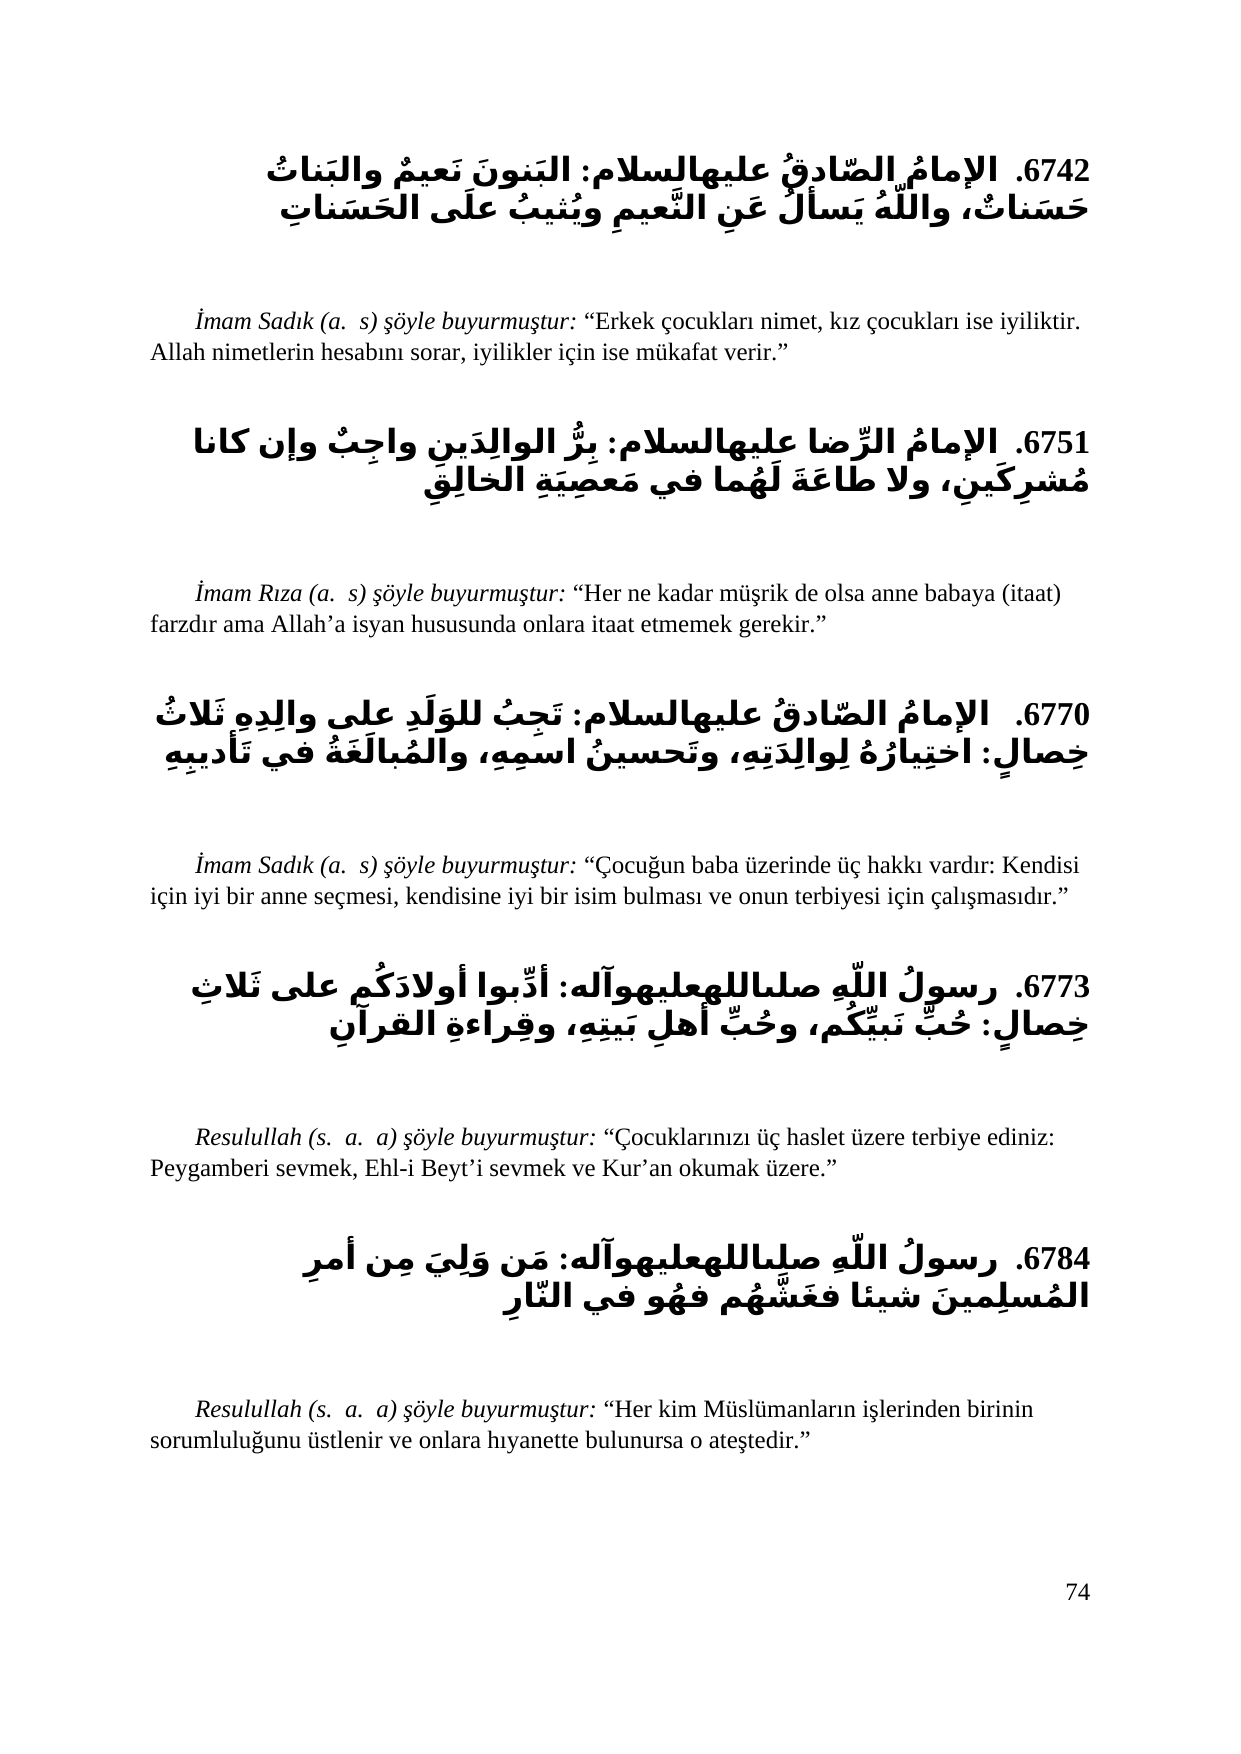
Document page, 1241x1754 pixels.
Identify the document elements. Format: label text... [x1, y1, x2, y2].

subtitle 6784. رسولُ اللّه‏ِ صلى‏الله‏عليه‏و‏آله: مَن وَلِيَ مِن أمرِ المُسلِمينَ شيئا فغَشَّهُم فهُو في النّارِ [150, 1238, 1090, 1315]
text Resulullah (s. a. a) şöyle buyurmuştur: “Her kim Müslümanların işlerinden birinin sorumluluğunu üstlenir ve onlara hıyanette bulunursa o ateştedir.” [150, 1392, 1090, 1454]
subtitle 6770. الإمامُ الصّادقُ عليه‏السلام: تَجِبُ للوَلَدِ على والِدِهِ ثَلاثُ خِصالٍ: اختِيارُهُ لِوالِدَتِهِ، وتَحسينُ اسمِهِ، والمُبالَغَةُ في تَأديبِهِ [150, 694, 1090, 771]
text İmam Sadık (a. s) şöyle buyurmuştur: “Erkek çocukları nimet, kız çocukları ise iyiliktir. Allah nimetlerin hesabını sorar, iyilikler için ise mükafat verir.” [150, 303, 1090, 366]
subtitle 6742. الإمامُ الصّادقُ عليه‏السلام: البَنونَ نَعيمٌ والبَناتُ حَسَناتٌ، واللّه‏ُ يَسألُ عَنِ النَّعيمِ ويُثيبُ علَى الحَسَناتِ [150, 150, 1090, 227]
subtitle 6773. رسولُ اللّه‏ِ صلى‏الله‏عليه‏و‏آله: أدِّبوا أولادَكُم على ثَلاثِ خِصالٍ: حُبِّ نَبيِّكُم، وحُبِّ أهلِ بَيتِهِ، وقِراءةِ القرآنِ [150, 966, 1090, 1043]
subtitle 6751. الإمامُ الرِّضا عليه‏السلام: بِرُّ الوالِدَينِ واجِبٌ وإن كانا مُشرِكَينِ، ولا طاعَةَ لَهُما في مَعصِيَةِ الخالِقِ [150, 422, 1090, 499]
text Resulullah (s. a. a) şöyle buyurmuştur: “Çocuklarınızı üç haslet üzere terbiye ediniz: Peygamberi sevmek, Ehl-i Beyt’i sevmek ve Kur’an okumak üzere.” [150, 1119, 1090, 1182]
text İmam Rıza (a. s) şöyle buyurmuştur: “Her ne kadar müşrik de olsa anne babaya (itaat) farzdır ama Allah’a isyan hususunda onlara itaat etmemek gerekir.” [150, 575, 1090, 638]
text İmam Sadık (a. s) şöyle buyurmuştur: “Çocuğun baba üzerinde üç hakkı vardır: Kendisi için iyi bir anne seçmesi, kendisine iyi bir isim bulması ve onun terbiyesi için çalışmasıdır.” [150, 847, 1090, 910]
